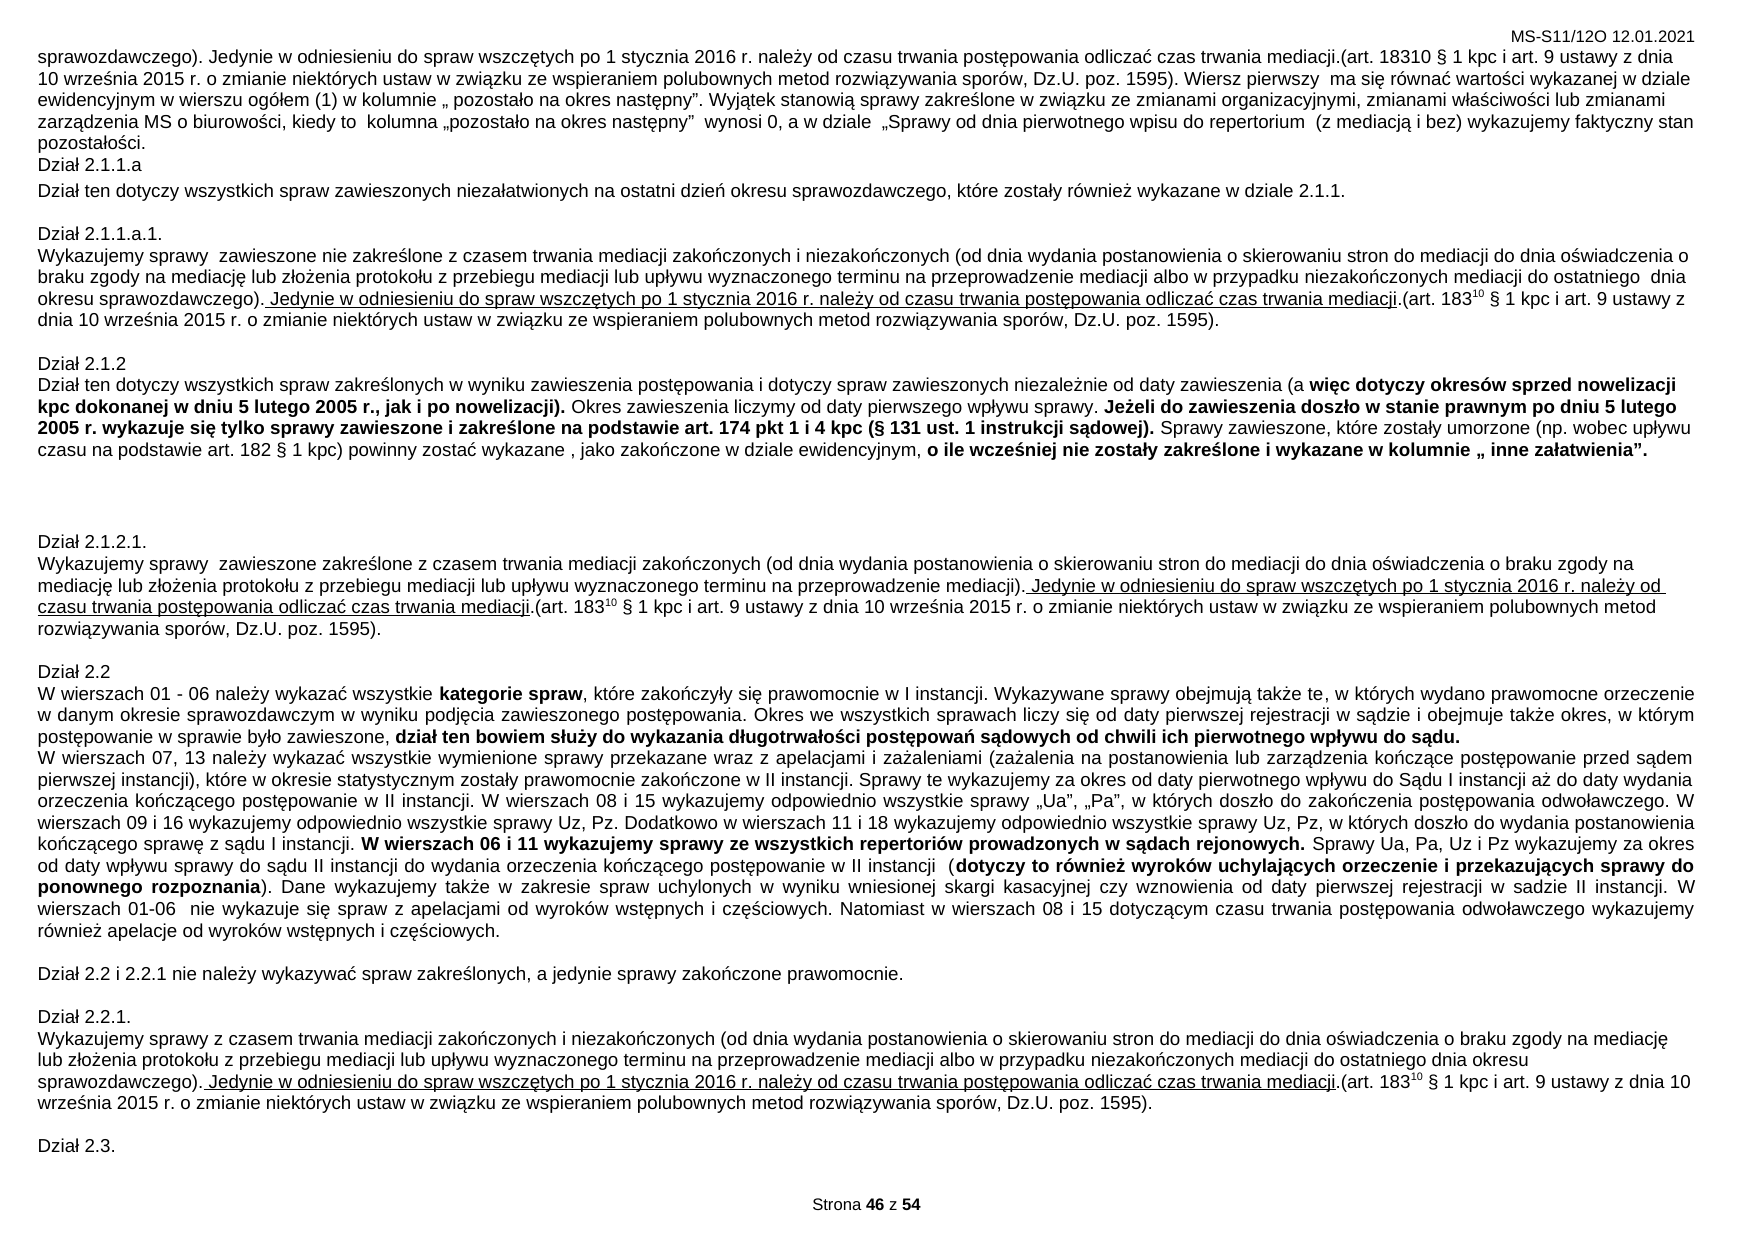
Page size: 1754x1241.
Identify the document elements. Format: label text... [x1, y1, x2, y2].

text W wierszach 07, 13 należy wykazać wszystkie wymienione sprawy przekazane wraz z apelacjami i zażaleniami (zażalenia na postanowienia lub zarządzenia kończące postępowanie przed sądem pierwszej instancji), które w okresie statystycznym zostały prawomocnie zakończone w II instancji. Sprawy te wykazujemy za okres od daty pierwotnego wpływu do Sądu I instancji aż do daty wydania orzeczenia kończącego postępowanie w II instancji. W wierszach 08 i 15 wykazujemy odpowiednio wszystkie sprawy „Ua”, „Pa”, w których doszło do zakończenia postępowania odwoławczego. W wierszach 09 i 16 wykazujemy odpowiednio wszystkie sprawy Uz, Pz. Dodatkowo w wierszach 11 i 18 wykazujemy odpowiednio wszystkie sprawy Uz, Pz, w których doszło do wydania postanowienia kończącego sprawę z sądu I instancji. W wierszach 06 i 11 wykazujemy sprawy ze wszystkich repertoriów prowadzonych w sądach rejonowych. Sprawy Ua, Pa, Uz i Pz wykazujemy za okres od daty wpływu sprawy do sądu II instancji do wydania orzeczenia kończącego postępowanie w II instancji (dotyczy to również wyroków uchylających orzeczenie i przekazujących sprawy do ponownego rozpoznania). Dane wykazujemy także w zakresie spraw uchylonych w wyniku wniesionej skargi kasacyjnej czy wznowienia od daty pierwszej rejestracji w sadzie II instancji. W wierszach 01-06 nie wykazuje się spraw z apelacjami od wyroków wstępnych i częściowych. Natomiast w wierszach 08 i 15 dotyczącym czasu trwania postępowania odwoławczego wykazujemy również apelacje od wyroków wstępnych i częściowych. [37, 747, 1695, 941]
text Dział 2.1.2 [37, 352, 1695, 374]
text Dział 2.1.1.a [37, 153, 1695, 175]
text Dział ten dotyczy wszystkich spraw zawieszonych niezałatwionych na ostatni dzień okresu sprawozdawczego, które zostały również wykazane w dziale 2.1.1. [37, 180, 1695, 201]
text Dział 2.2.1. [37, 1006, 1695, 1027]
text Dział 2.2 [37, 661, 1695, 682]
text Dział 2.3. [37, 1135, 1695, 1157]
text W wierszach 01 - 06 należy wykazać wszystkie kategorie spraw, które zakończyły się prawomocnie w I instancji. Wykazywane sprawy obejmują także te, w których wydano prawomocne orzeczenie w danym okresie sprawozdawczym w wyniku podjęcia zawieszonego postępowania. Okres we wszystkich sprawach liczy się od daty pierwszej rejestracji w sądzie i obejmuje także okres, w którym postępowanie w sprawie było zawieszone, dział ten bowiem służy do wykazania długotrwałości postępowań sądowych od chwili ich pierwotnego wpływu do sądu. [37, 682, 1695, 747]
text Dział 2.1.1.a.1. [37, 223, 1695, 244]
text Wykazujemy sprawy zawieszone nie zakreślone z czasem trwania mediacji zakończonych i niezakończonych (od dnia wydania postanowienia o skierowaniu stron do mediacji do dnia oświadczenia o braku zgody na mediację lub złożenia protokołu z przebiegu mediacji lub upływu wyznaczonego terminu na przeprowadzenie mediacji albo w przypadku niezakończonych mediacji do ostatniego dnia okresu sprawozdawczego). Jedynie w odniesieniu do spraw wszczętych po 1 stycznia 2016 r. należy od czasu trwania postępowania odliczać czas trwania mediacji.(art. 18310 § 1 kpc i art. 9 ustawy z dnia 10 września 2015 r. o zmianie niektórych ustaw w związku ze wspieraniem polubownych metod rozwiązywania sporów, Dz.U. poz. 1595). [37, 244, 1695, 331]
text Dział ten dotyczy wszystkich spraw zakreślonych w wyniku zawieszenia postępowania i dotyczy spraw zawieszonych niezależnie od daty zawieszenia (a więc dotyczy okresów sprzed nowelizacji kpc dokonanej w dniu 5 lutego 2005 r., jak i po nowelizacji). Okres zawieszenia liczymy od daty pierwszego wpływu sprawy. Jeżeli do zawieszenia doszło w stanie prawnym po dniu 5 lutego 2005 r. wykazuje się tylko sprawy zawieszone i zakreślone na podstawie art. 174 pkt 1 i 4 kpc (§ 131 ust. 1 instrukcji sądowej). Sprawy zawieszone, które zostały umorzone (np. wobec upływu czasu na podstawie art. 182 § 1 kpc) powinny zostać wykazane , jako zakończone w dziale ewidencyjnym, o ile wcześniej nie zostały zakreślone i wykazane w kolumnie „ inne załatwienia”. [37, 374, 1695, 460]
text Wykazujemy sprawy z czasem trwania mediacji zakończonych i niezakończonych (od dnia wydania postanowienia o skierowaniu stron do mediacji do dnia oświadczenia o braku zgody na mediację lub złożenia protokołu z przebiegu mediacji lub upływu wyznaczonego terminu na przeprowadzenie mediacji albo w przypadku niezakończonych mediacji do ostatniego dnia okresu sprawozdawczego). Jedynie w odniesieniu do spraw wszczętych po 1 stycznia 2016 r. należy od czasu trwania postępowania odliczać czas trwania mediacji.(art. 18310 § 1 kpc i art. 9 ustawy z dnia 10 września 2015 r. o zmianie niektórych ustaw w związku ze wspieraniem polubownych metod rozwiązywania sporów, Dz.U. poz. 1595). [37, 1027, 1695, 1113]
text Dział 2.2 i 2.2.1 nie należy wykazywać spraw zakreślonych, a jedynie sprawy zakończone prawomocnie. [37, 963, 1695, 984]
text Dział 2.1.2.1. [37, 531, 1695, 553]
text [37, 46, 1695, 153]
text Wykazujemy sprawy zawieszone zakreślone z czasem trwania mediacji zakończonych (od dnia wydania postanowienia o skierowaniu stron do mediacji do dnia oświadczenia o braku zgody na mediację lub złożenia protokołu z przebiegu mediacji lub upływu wyznaczonego terminu na przeprowadzenie mediacji). Jedynie w odniesieniu do spraw wszczętych po 1 stycznia 2016 r. należy od czasu trwania postępowania odliczać czas trwania mediacji.(art. 18310 § 1 kpc i art. 9 ustawy z dnia 10 września 2015 r. o zmianie niektórych ustaw w związku ze wspieraniem polubownych metod rozwiązywania sporów, Dz.U. poz. 1595). [37, 553, 1695, 639]
